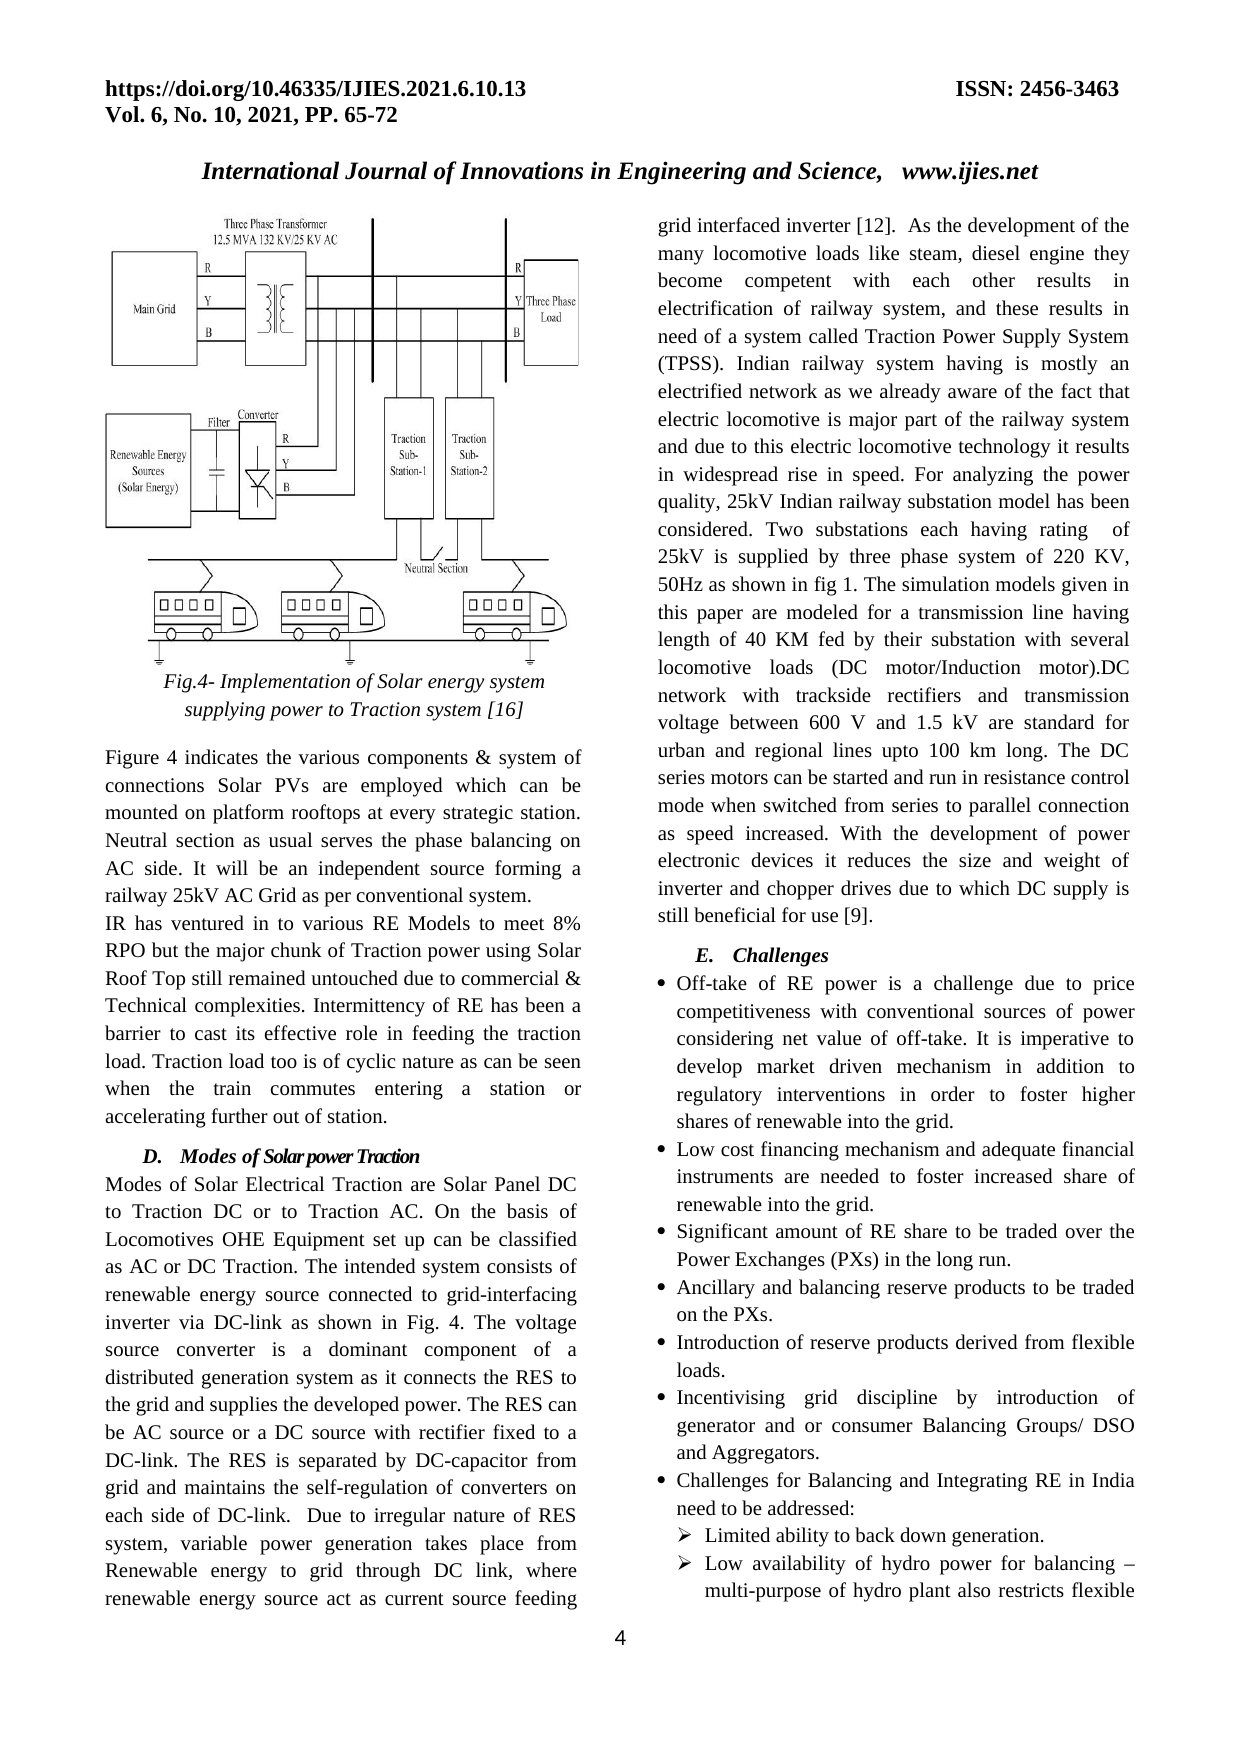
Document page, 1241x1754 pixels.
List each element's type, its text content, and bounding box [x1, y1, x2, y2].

list Fig.4- Implementation of Solar energy system supplying power to Traction system [16] [142, 669, 566, 721]
picture [105, 213, 579, 665]
list Off-take of RE power is a challenge due to price competitiveness with conventional sources of power considering net value of off-take. It is imperative to develop market driven mechanism in addition to regulatory interventions in order to foster higher shares of renewable into the grid. [658, 971, 1135, 1133]
list Challenges [695, 943, 1131, 967]
list Modes of Solar power Traction [142, 1144, 578, 1168]
text IR has ventured in to various RE Models to meet 8% RPO but the major chunk of Traction power using Solar Roof Top still remained untouched due to commercial & Technical complexities. Intermittency of RE has been a barrier to cast its effective role in feeding the traction load. Traction load too is of cyclic nature as can be seen when the train commutes entering a station or accelerating further out of station. [105, 911, 582, 1128]
text Modes of Solar Electrical Traction are Solar Panel DC to Traction DC or to Traction AC. On the basis of Locomotives OHE Equipment set up can be classified as AC or DC Traction. The intended system consists of renewable energy source connected to grid-interfacing inverter via DC-link as shown in Fig. 4. The voltage source converter is a dominant component of a distributed generation system as it connects the RES to the grid and supplies the developed power. The RES can be AC source or a DC source with rectifier fixed to a DC-link. The RES is separated by DC-capacitor from grid and maintains the self-regulation of converters on each side of DC-link. Due to irregular nature of RES system, variable power generation takes place from Renewable energy to grid through DC link, where renewable energy source act as current source feeding grid interfaced inverter [12]. As the development of the many locomotive loads like steam, diesel engine they become competent with each other results in electrification of railway system, and these results in need of a system called Traction Power Supply System (TPSS). Indian railway system having is mostly an electrified network as we already aware of the fact that electric locomotive is major part of the railway system and due to this electric locomotive technology it results in widespread rise in speed. For analyzing the power quality, 25kV Indian railway substation model has been considered. Two substations each having rating of 25kV is supplied by three phase system of 220 KV, 50Hz as shown in fig 1. The simulation models given in this paper are modeled for a transmission line having length of 40 KM fed by their substation with several locomotive loads (DC motor/Induction motor).DC network with trackside rectifiers and transmission voltage between 600 V and 1.5 kV are standard for urban and regional lines upto 100 km long. The DC series motors can be started and run in resistance control mode when switched from series to parallel connection as speed increased. With the development of power electronic devices it reduces the size and weight of inverter and chopper drives due to which DC supply is still beneficial for use [9]. [658, 213, 1130, 927]
list Ancillary and balancing reserve products to be traded on the PXs. [658, 1275, 1135, 1326]
text Figure 4 indicates the various components & system of connections Solar PVs are employed which can be mounted on platform rooftops at every strategic station. Neutral section as usual serves the phase balancing on AC side. It will be an independent source forming a railway 25kV AC Grid as per conventional system. [105, 745, 582, 907]
list Low cost financing mechanism and adequate financial instruments are needed to foster increased share of renewable into the grid. [658, 1137, 1135, 1216]
text Modes of Solar Electrical Traction are Solar Panel DC to Traction DC or to Traction AC. On the basis of Locomotives OHE Equipment set up can be classified as AC or DC Traction. The intended system consists of renewable energy source connected to grid-interfacing inverter via DC-link as shown in Fig. 4. The voltage source converter is a dominant component of a distributed generation system as it connects the RES to the grid and supplies the developed power. The RES can be AC source or a DC source with rectifier fixed to a DC-link. The RES is separated by DC-capacitor from grid and maintains the self-regulation of converters on each side of DC-link. Due to irregular nature of RES system, variable power generation takes place from Renewable energy to grid through DC link, where renewable energy source act as current source feeding grid interfaced inverter [12]. As the development of the many locomotive loads like steam, diesel engine they become competent with each other results in electrification of railway system, and these results in need of a system called Traction Power Supply System (TPSS). Indian railway system having is mostly an electrified network as we already aware of the fact that electric locomotive is major part of the railway system and due to this electric locomotive technology it results in widespread rise in speed. For analyzing the power quality, 25kV Indian railway substation model has been considered. Two substations each having rating of 25kV is supplied by three phase system of 220 KV, 50Hz as shown in fig 1. The simulation models given in this paper are modeled for a transmission line having length of 40 KM fed by their substation with several locomotive loads (DC motor/Induction motor).DC network with trackside rectifiers and transmission voltage between 600 V and 1.5 kV are standard for urban and regional lines upto 100 km long. The DC series motors can be started and run in resistance control mode when switched from series to parallel connection as speed increased. With the development of power electronic devices it reduces the size and weight of inverter and chopper drives due to which DC supply is still beneficial for use [9]. [105, 1172, 577, 1610]
list Incentivising grid discipline by introduction of generator and or consumer Balancing Groups/ DSO and Aggregators. [658, 1385, 1135, 1464]
list Limited ability to back down generation. [676, 1523, 1135, 1547]
list Challenges for Balancing and Integrating RE in India need to be addressed: [658, 1468, 1135, 1519]
list Significant amount of RE share to be traded over the Power Exchanges (PXs) in the long run. [658, 1219, 1135, 1271]
list Introduction of reserve products derived from flexible loads. [658, 1330, 1135, 1382]
